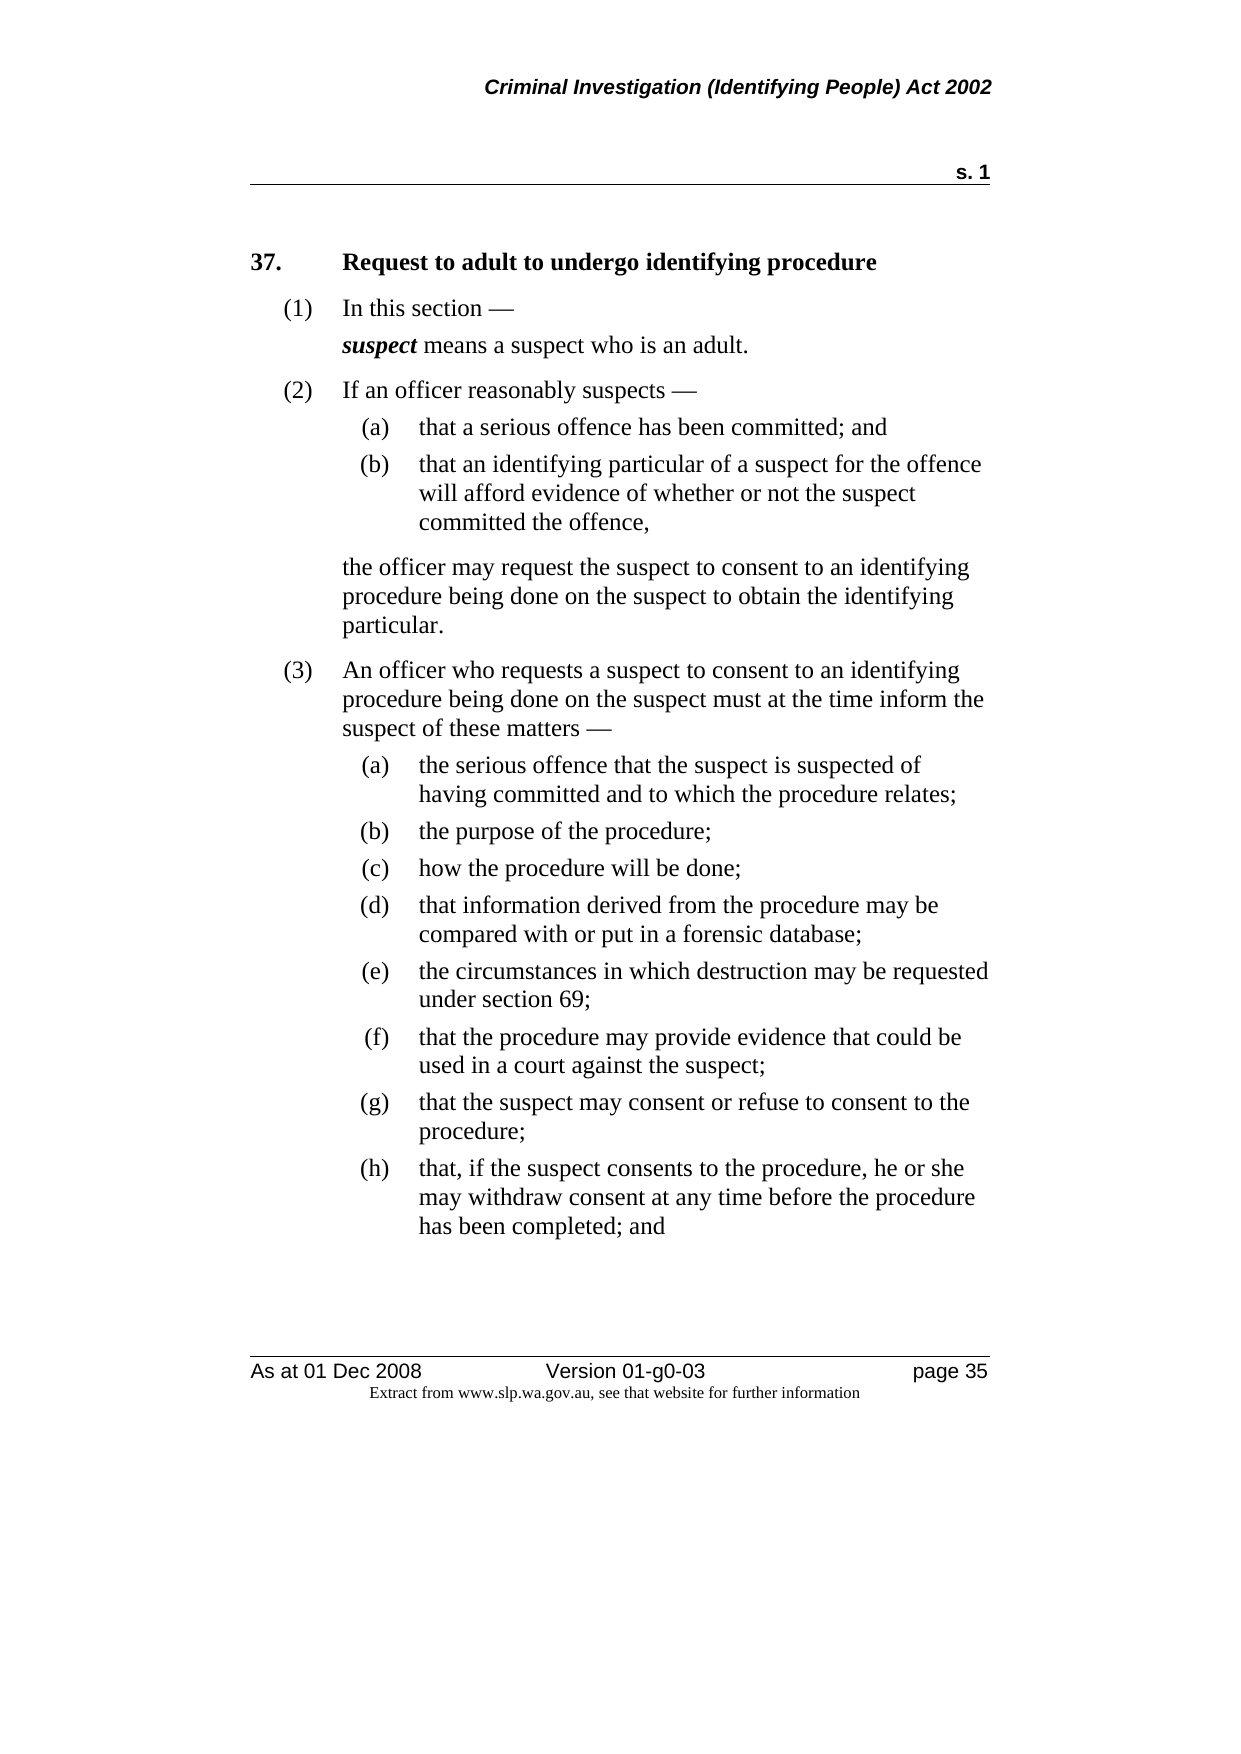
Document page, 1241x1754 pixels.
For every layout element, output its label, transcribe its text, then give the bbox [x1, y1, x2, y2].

text (f) that the procedure may provide evidence that could be used in a court against the suspect; [250, 1022, 990, 1079]
text (g) that the suspect may consent or refuse to consent to the procedure; [250, 1087, 990, 1145]
text (d) that information derived from the procedure may be compared with or put in a forensic database; [250, 890, 990, 947]
text the officer may request the suspect to consent to an identifying procedure being done on the suspect to obtain the identifying particular. [250, 552, 990, 639]
text (e) the circumstances in which destruction may be requested under section 69; [250, 956, 990, 1013]
text (b) that an identifying particular of a suspect for the offence will afford evidence of whether or not the suspect committed the offence, [250, 449, 990, 536]
text (a) the serious offence that the suspect is suspected of having committed and to which the procedure relates; [250, 750, 990, 807]
text (a) that a serious offence has been committed; and [250, 412, 990, 441]
text (b) the purpose of the procedure; [250, 816, 990, 844]
text (1) In this section — [250, 293, 990, 322]
text (c) how the procedure will be done; [250, 853, 990, 882]
text (3) An officer who requests a suspect to consent to an identifying procedure being done on the suspect must at the time inform the suspect of these matters — [250, 655, 990, 742]
text suspect means a suspect who is an adult. [250, 330, 990, 359]
text (h) that, if the suspect consents to the procedure, he or she may withdraw consent at any time before the procedure has been completed; and [250, 1153, 990, 1239]
subtitle 37. Request to adult to undergo identifying procedure [250, 247, 990, 276]
text (2) If an officer reasonably suspects — [250, 375, 990, 404]
